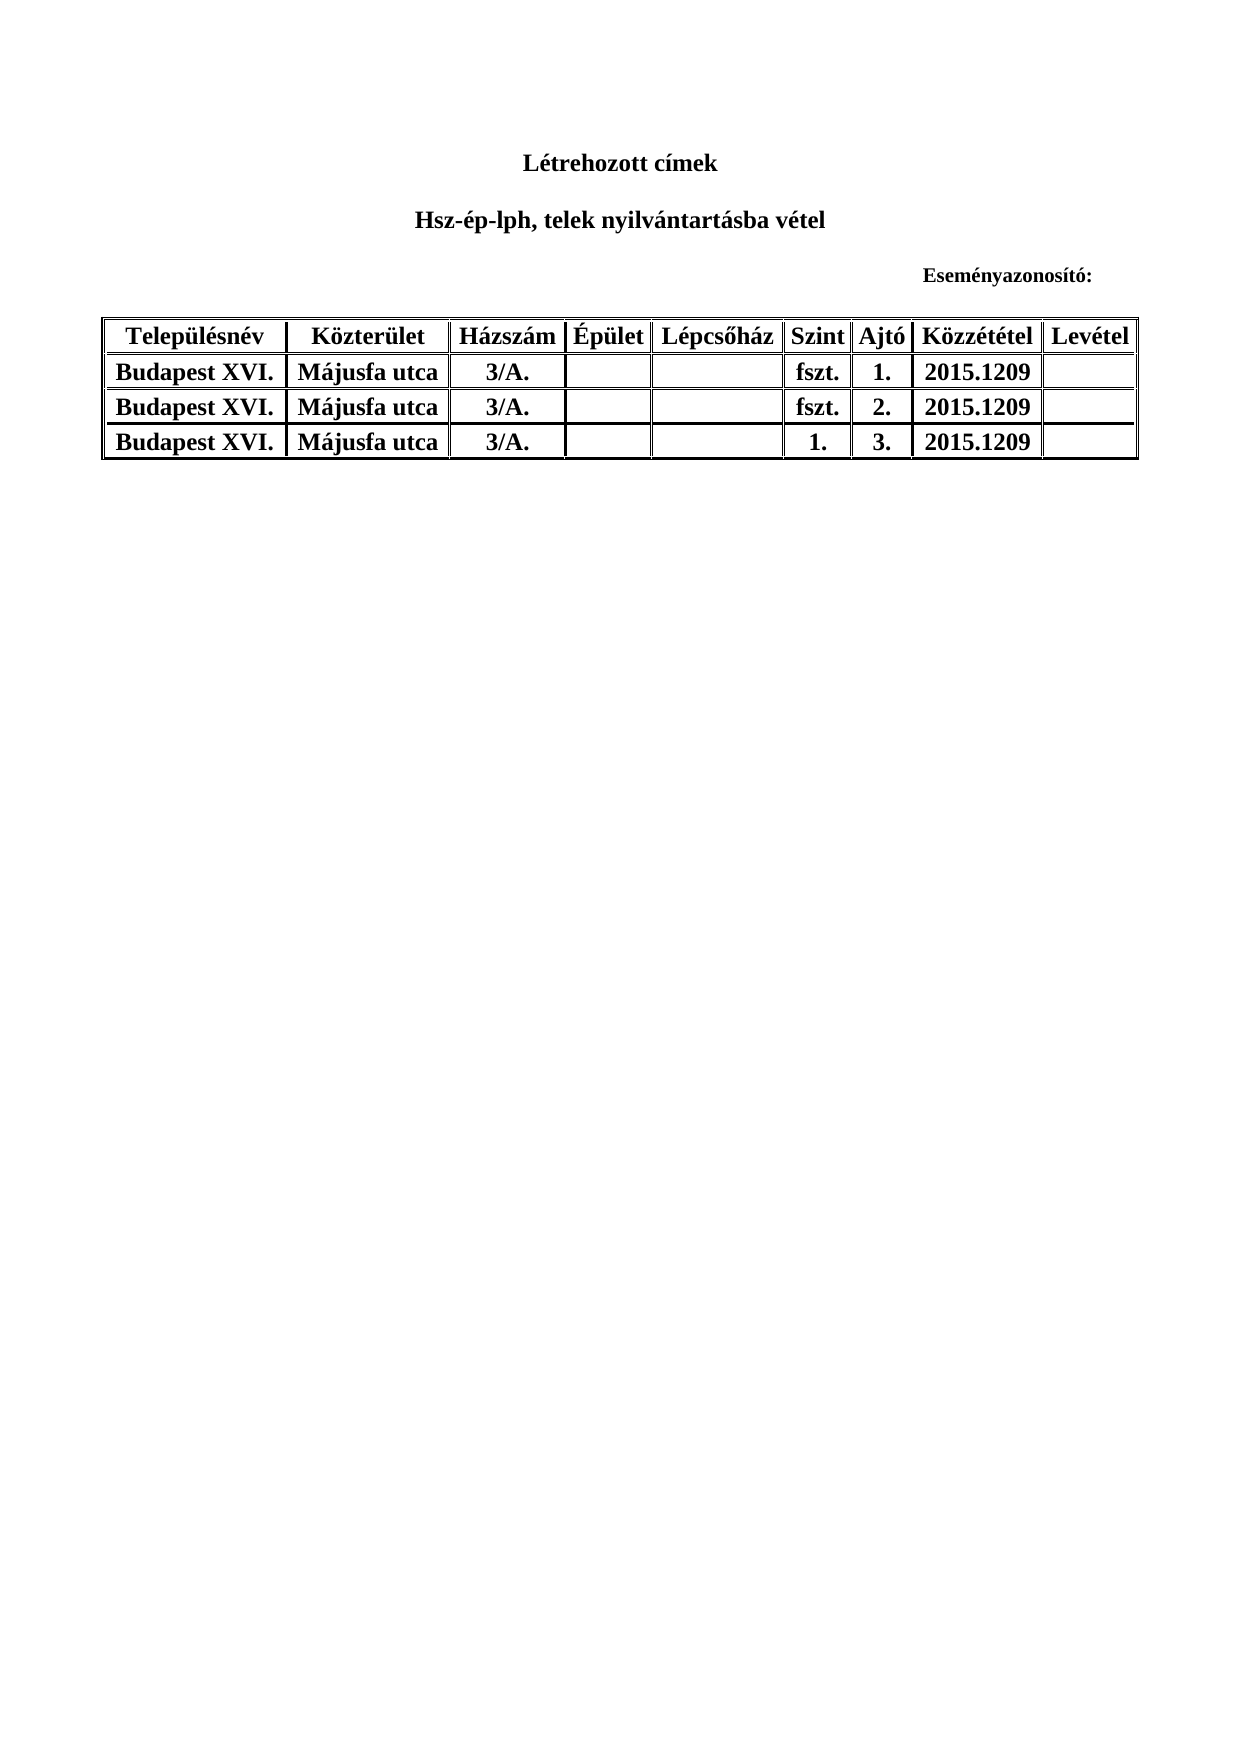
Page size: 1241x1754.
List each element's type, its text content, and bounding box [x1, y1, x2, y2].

table_cell Májusfa utca [286, 425, 450, 457]
table_cell Budapest XVI. [103, 352, 286, 387]
table_cell Májusfa utca [288, 390, 448, 422]
table_header Közterület [286, 320, 450, 352]
table_cell Budapest XVI. [105, 422, 286, 457]
table_header Településnév [105, 320, 286, 352]
table_cell 2. [853, 390, 911, 422]
table_cell [1043, 422, 1136, 457]
table_header Ajtó [852, 318, 912, 352]
table_header Levétel [1043, 320, 1136, 352]
table_cell 2015.1209 [912, 425, 1043, 457]
table_cell 3/A. [451, 390, 564, 422]
table_cell [1043, 387, 1137, 422]
table_header Lépcsőház [651, 320, 784, 352]
table_cell Budapest XVI. [103, 387, 286, 422]
table_cell 2015.1209 [914, 390, 1041, 422]
text Hsz-ép-lph, telek nyilvántartásba vétel [148, 206, 1093, 234]
table_cell [567, 355, 650, 387]
text Eseményazonosító: [148, 263, 1093, 287]
table_cell 2015.1209 [914, 355, 1041, 387]
table_cell 3. [852, 425, 912, 457]
table_cell Májusfa utca [288, 355, 448, 387]
table_cell [1043, 352, 1137, 387]
table_cell fszt. [785, 355, 850, 387]
table_header Épület [565, 320, 651, 352]
table_cell 1. [853, 355, 911, 387]
table_cell 3/A. [451, 355, 564, 387]
table_cell 3/A. [450, 425, 565, 457]
table_cell [651, 425, 784, 457]
table_cell [653, 390, 782, 422]
table_header Szint [784, 320, 852, 352]
table_header Házszám [450, 318, 565, 352]
table_cell [567, 390, 650, 422]
table_cell 1. [784, 425, 852, 457]
text Létrehozott címek [148, 148, 1093, 176]
table_cell [653, 355, 782, 387]
table_cell fszt. [785, 390, 850, 422]
table_header Közzététel [912, 320, 1043, 352]
table_cell [565, 425, 651, 457]
